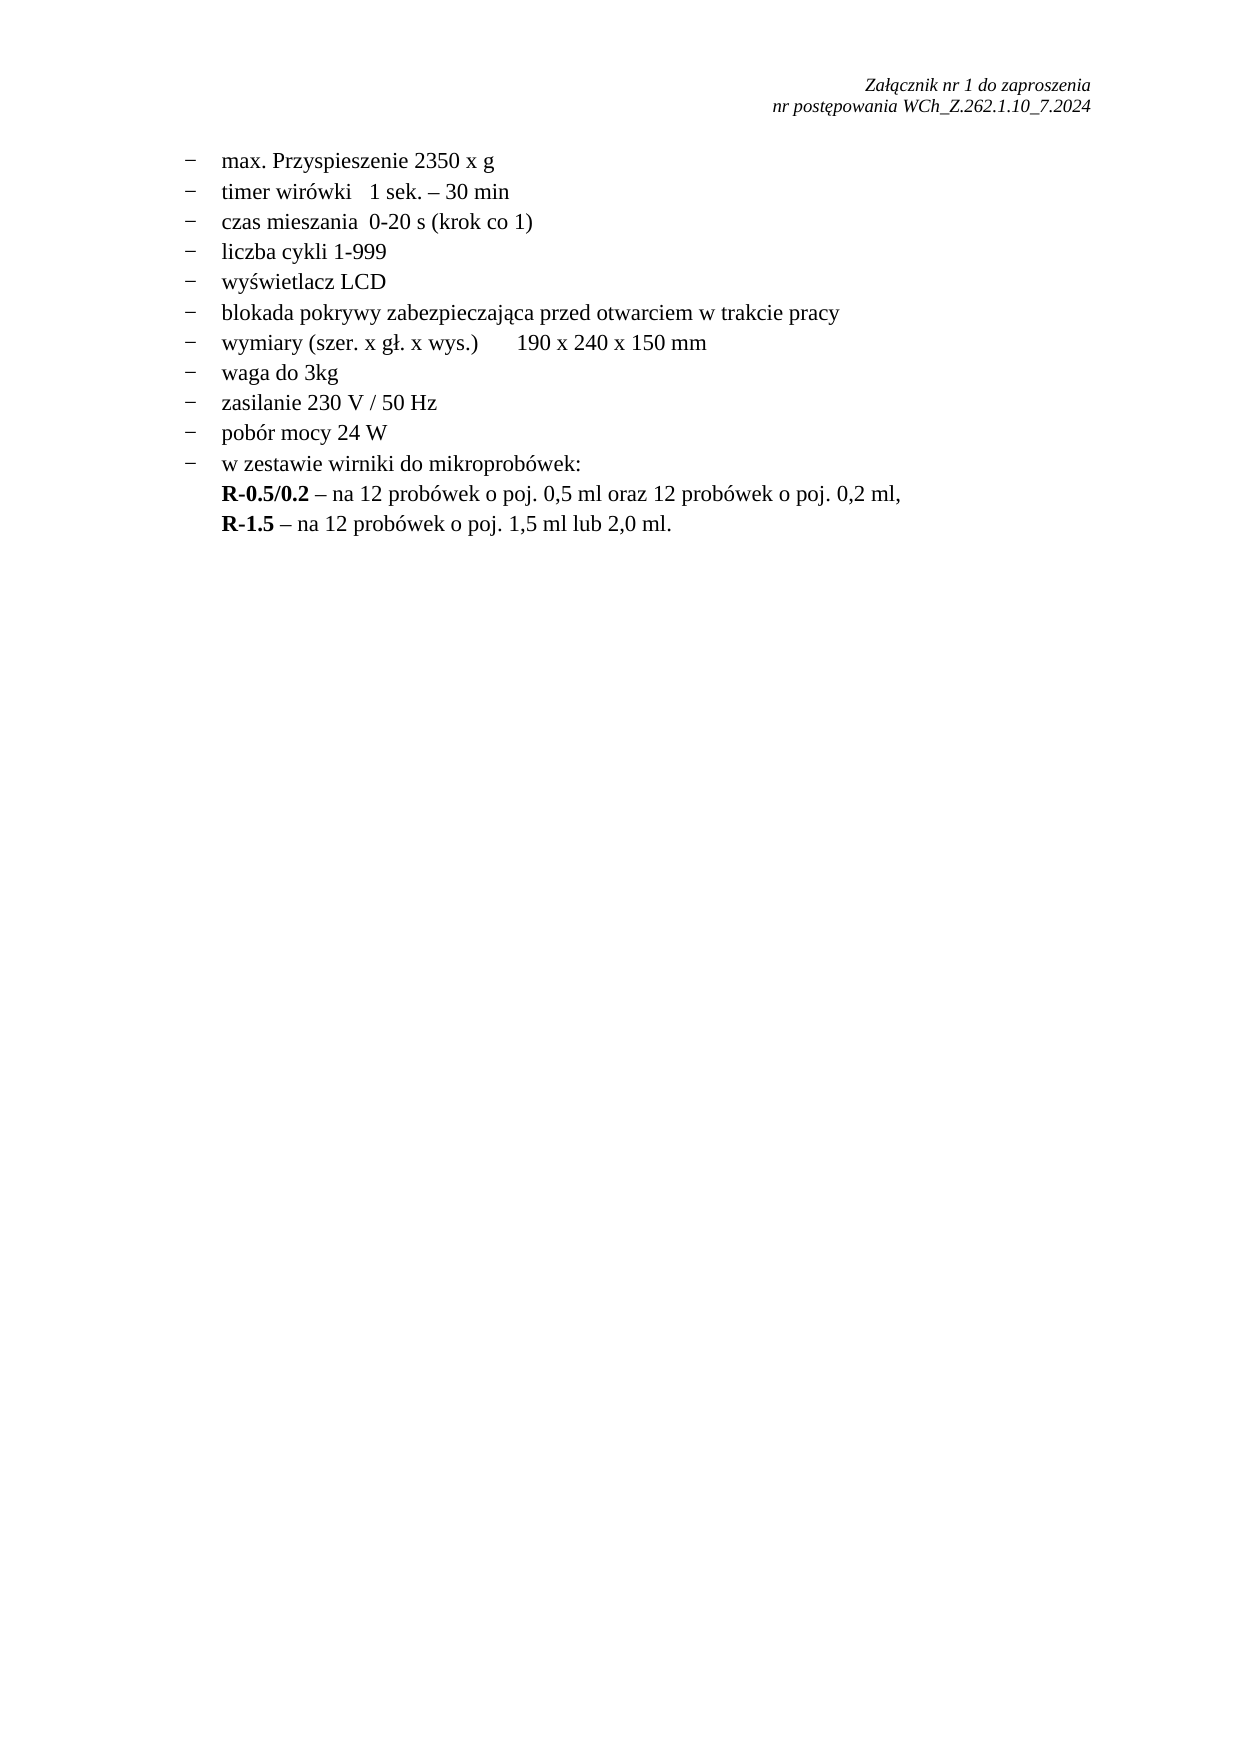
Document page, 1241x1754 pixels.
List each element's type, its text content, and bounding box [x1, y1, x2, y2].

list blokada pokrywy zabezpieczająca przed otwarciem w trakcie pracy [184, 299, 1093, 325]
list max. Przyspieszenie 2350 x g [184, 148, 1093, 174]
list R-1.5 – na 12 probówek o poj. 1,5 ml lub 2,0 ml. [221, 510, 1093, 536]
list zasilanie 230 V / 50 Hz [184, 389, 1093, 416]
list pobór mocy 24 W [184, 419, 1093, 446]
list wyświetlacz LCD [184, 268, 1093, 295]
list w zestawie wirniki do mikroprobówek: [184, 450, 1093, 476]
list wymiary (szer. x gł. x wys.) 190 x 240 x 150 mm [184, 329, 1093, 355]
list liczba cykli 1-999 [184, 238, 1093, 264]
list czas mieszania 0-20 s (krok co 1) [184, 208, 1093, 234]
list R-0.5/0.2 – na 12 probówek o poj. 0,5 ml oraz 12 probówek o poj. 0,2 ml, [221, 480, 1093, 506]
list waga do 3kg [184, 359, 1093, 385]
list timer wirówki 1 sek. – 30 min [184, 178, 1093, 204]
